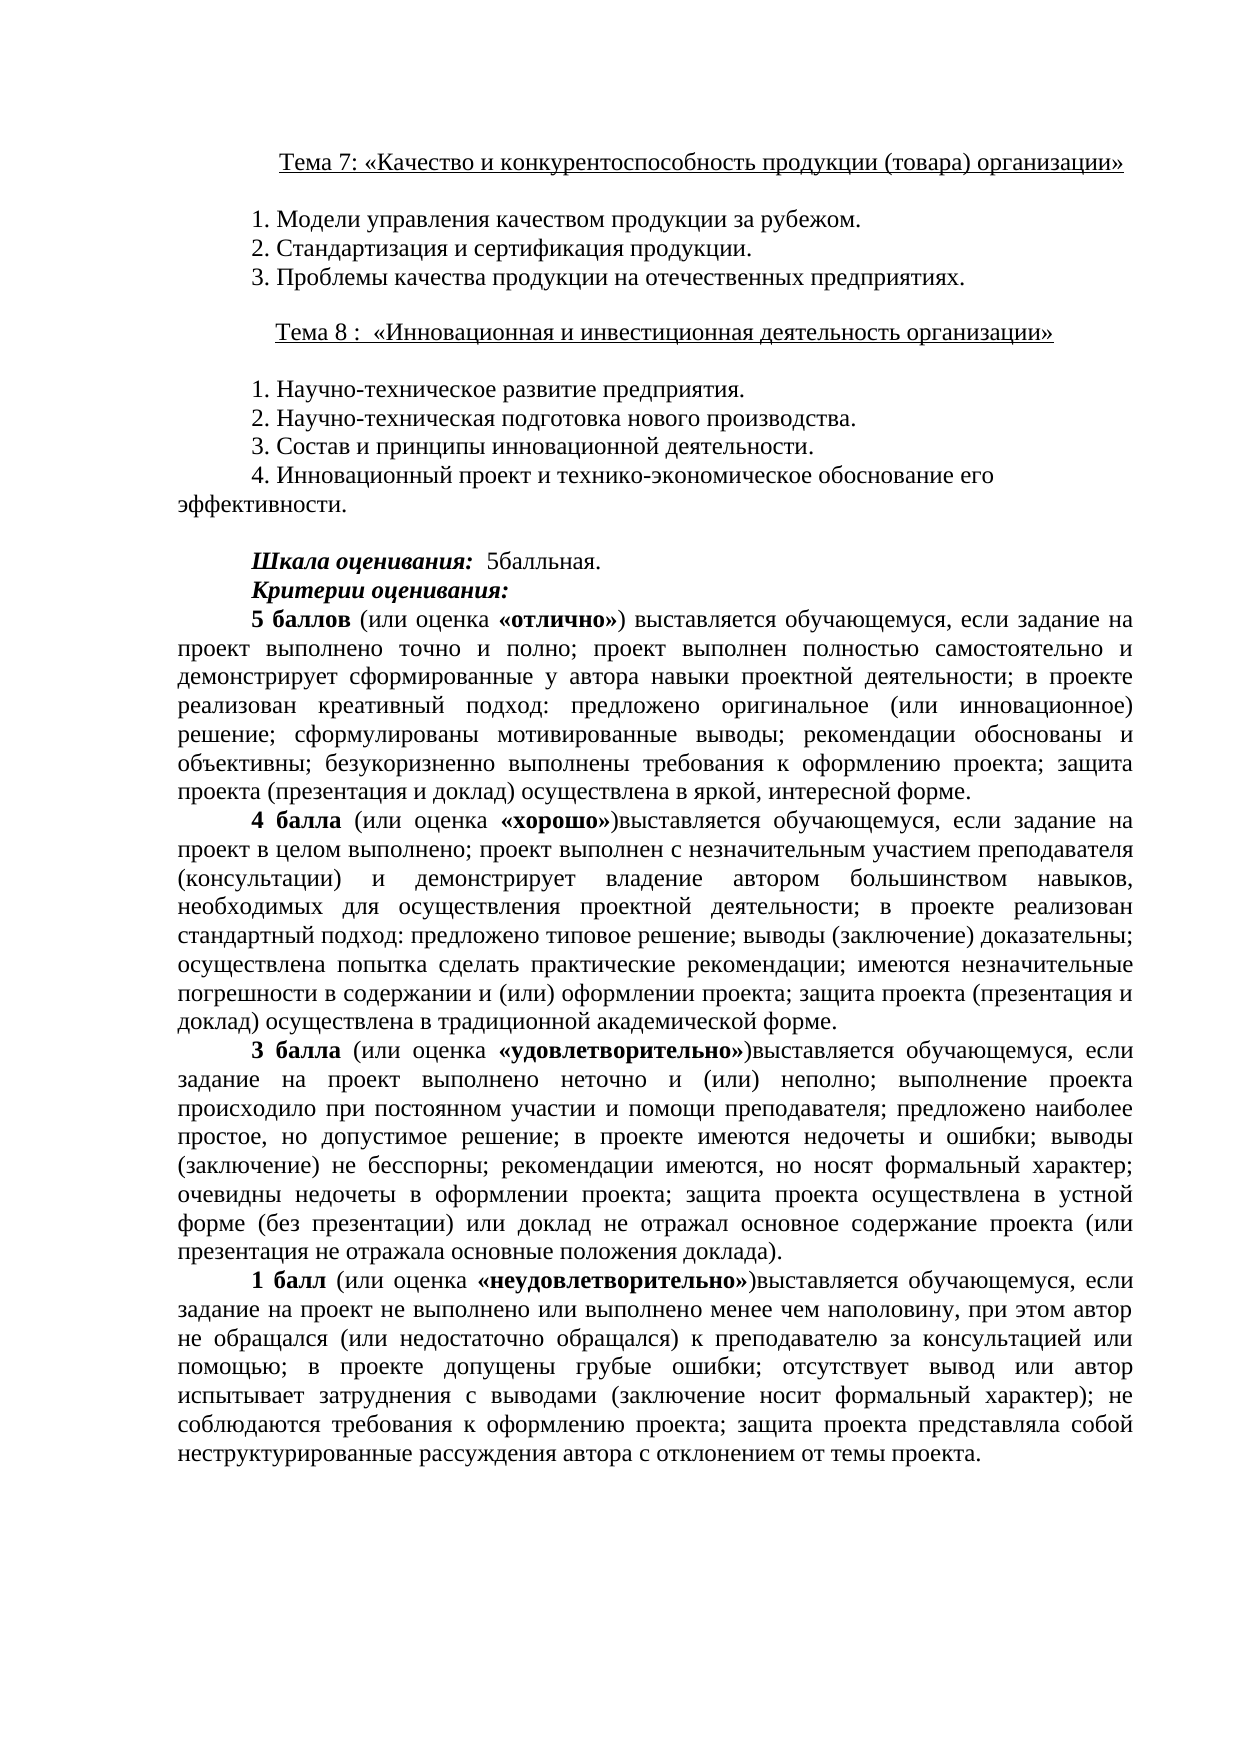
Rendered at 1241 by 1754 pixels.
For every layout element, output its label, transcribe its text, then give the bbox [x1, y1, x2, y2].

text 4. Инновационный проект и технико-экономическое обоснование его эффективности. [177, 460, 1152, 518]
text 3. Состав и принципы инновационной деятельности. [177, 431, 1152, 460]
text 2. Стандартизация и сертификация продукции. [177, 233, 1152, 262]
text 3 балла (или оценка «удовлетворительно»)выставляется обучающемуся, если задание на проект выполнено неточно и (или) неполно; выполнение проекта происходило при постоянном участии и помощи преподавателя; предложено наиболее простое, но допустимое решение; в проекте имеются недочеты и ошибки; выводы (заключение) не бесспорны; рекомендации имеются, но носят формальный характер; очевидны недочеты в оформлении проекта; защита проекта осуществлена в устной форме (без презентации) или доклад не отражал основное содержание проекта (или презентация не отражала основные положения доклада). [177, 1035, 1134, 1265]
text 1 балл (или оценка «неудовлетворительно»)выставляется обучающемуся, если задание на проект не выполнено или выполнено менее чем наполовину, при этом автор не обращался (или недостаточно обращался) к преподавателю за консультацией или помощью; в проекте допущены грубые ошибки; отсутствует вывод или автор испытывает затруднения с выводами (заключение носит формальный характер); не соблюдаются требования к оформлению проекта; защита проекта представляла собой неструктурированные рассуждения автора с отклонением от темы проекта. [177, 1265, 1134, 1466]
text 2. Научно-техническая подготовка нового производства. [177, 403, 1152, 431]
text Тема 8 : «Инновационная и инвестиционная деятельность организации» [177, 319, 1152, 345]
text 4 балла (или оценка «хорошо»)выставляется обучающемуся, если задание на проект в целом выполнено; проект выполнен с незначительным участием преподавателя (консультации) и демонстрирует владение автором большинством навыков, необходимых для осуществления проектной деятельности; в проекте реализован стандартный подход: предложено типовое решение; выводы (заключение) доказательны; осуществлена попытка сделать практические рекомендации; имеются незначительные погрешности в содержании и (или) оформлении проекта; защита проекта (презентация и доклад) осуществлена в традиционной академической форме. [177, 805, 1134, 1035]
text Шкала оценивания: 5балльная. [177, 546, 1134, 575]
text 1. Модели управления качеством продукции за рубежом. [177, 204, 1152, 233]
text 3. Проблемы качества продукции на отечественных предприятиях. [177, 262, 1152, 291]
text 1. Научно-техническое развитие предприятия. [177, 374, 1152, 403]
text Критерии оценивания: [177, 575, 1134, 604]
text 5 баллов (или оценка «отлично») выставляется обучающемуся, если задание на проект выполнено точно и полно; проект выполнен полностью самостоятельно и демонстрирует сформированные у автора навыки проектной деятельности; в проекте реализован креативный подход: предложено оригинальное (или инновационное) решение; сформулированы мотивированные выводы; рекомендации обоснованы и объективны; безукоризненно выполнены требования к оформлению проекта; защита проекта (презентация и доклад) осуществлена в яркой, интересной форме. [177, 604, 1134, 805]
text Тема 7: «Качество и конкурентоспособность продукции (товара) организации» [177, 147, 1152, 176]
